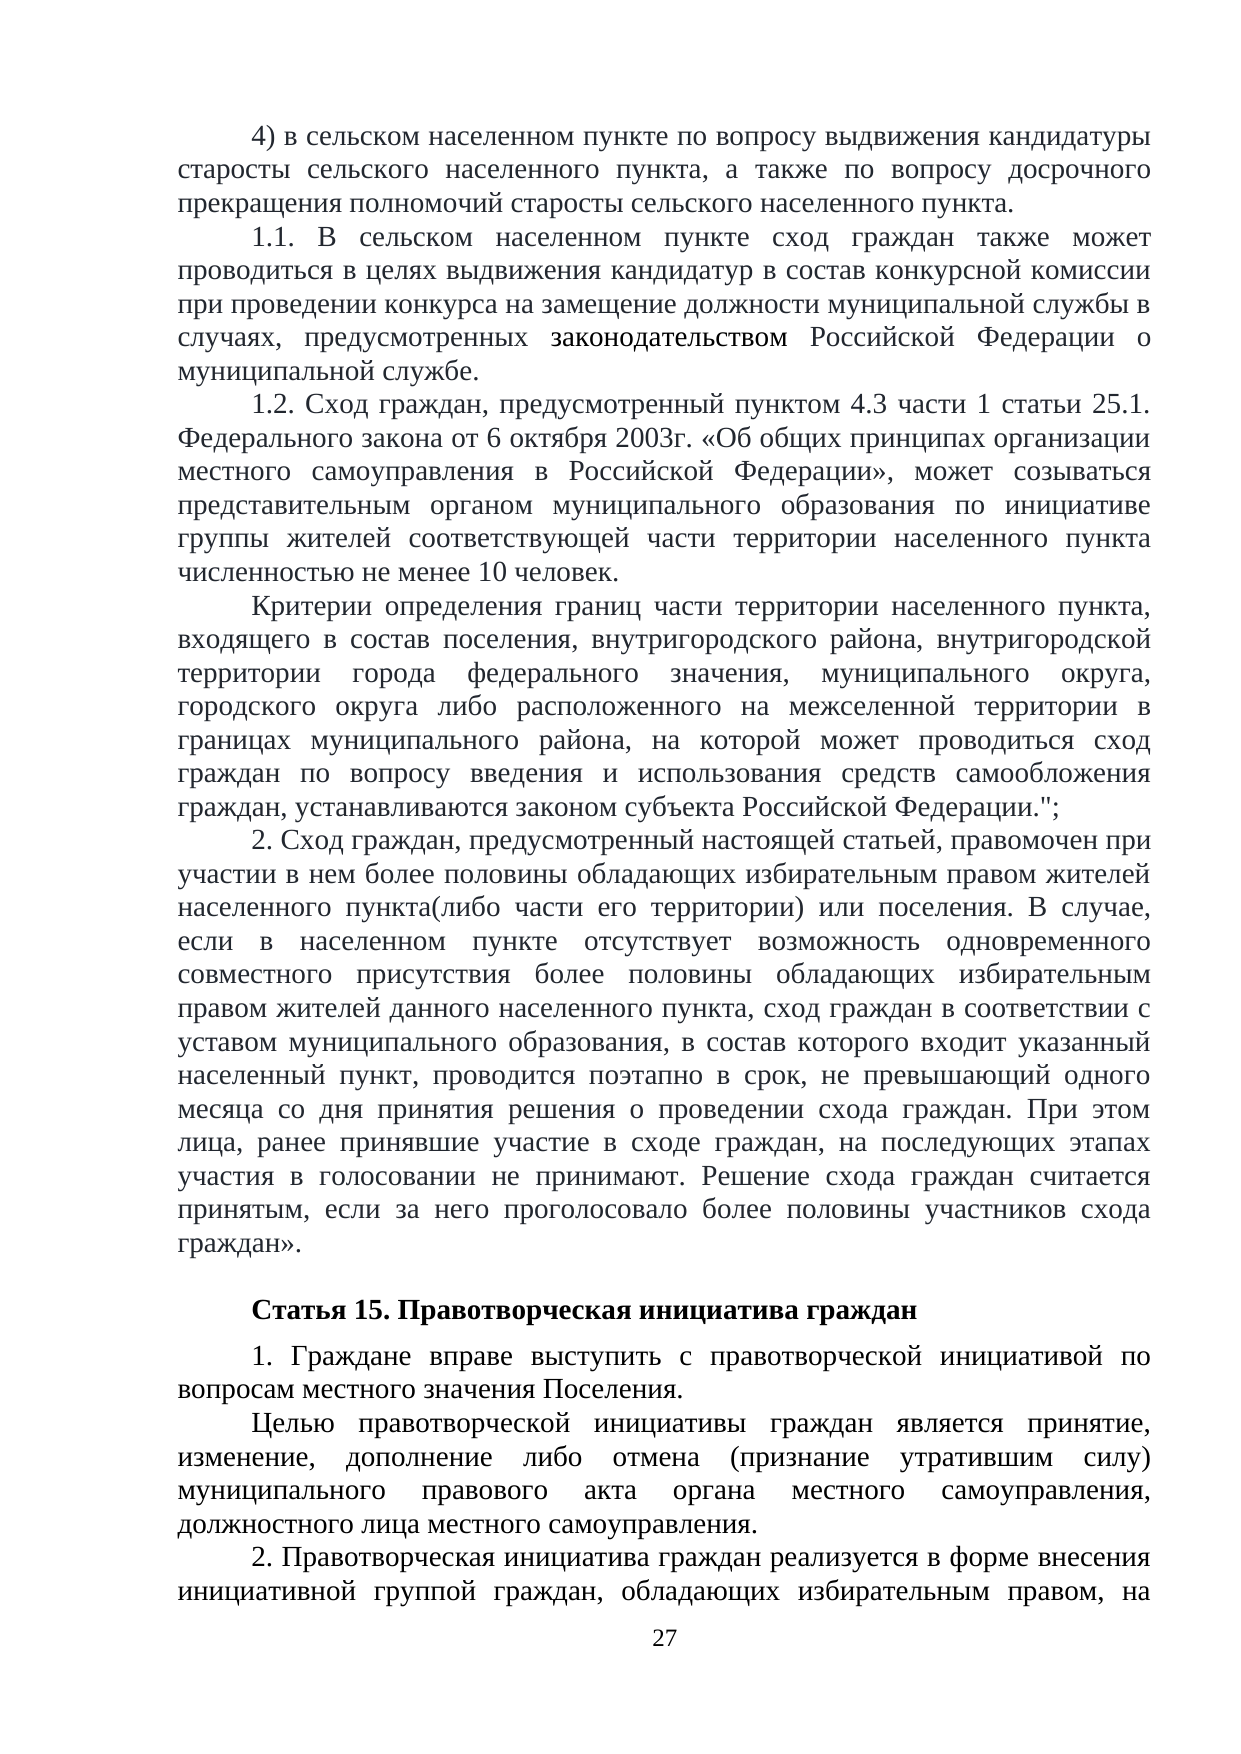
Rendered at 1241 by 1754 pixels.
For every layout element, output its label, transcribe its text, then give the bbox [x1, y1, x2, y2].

text 2. Сход граждан, предусмотренный настоящей статьей, правомочен при участии в нем более половины обладающих избирательным правом жителей населенного пункта(либо части его территории) или поселения. В случае, если в населенном пункте отсутствует возможность одновременного совместного присутствия более половины обладающих избирательным правом жителей данного населенного пункта, сход граждан в соответствии с уставом муниципального образования, в состав которого входит указанный населенный пункт, проводится поэтапно в срок, не превышающий одного месяца со дня принятия решения о проведении схода граждан. При этом лица, ранее принявшие участие в сходе граждан, на последующих этапах участия в голосовании не принимают. Решение схода граждан считается принятым, если за него проголосовало более половины участников схода граждан». [177, 822, 1152, 1258]
text 1.2. Сход граждан, предусмотренный пунктом 4.3 части 1 статьи 25.1. Федерального закона от 6 октября 2003г. «Об общих принципах организации местного самоуправления в Российской Федерации», может созываться представительным органом муниципального образования по инициативе группы жителей соответствующей части территории населенного пункта численностью не менее 10 человек. [177, 386, 1152, 588]
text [177, 1539, 1152, 1606]
text Статья 15. Правотворческая инициатива граждан [177, 1292, 1152, 1326]
text Критерии определения границ части территории населенного пункта, входящего в состав поселения, внутригородского района, внутригородской территории города федерального значения, муниципального округа, городского округа либо расположенного на межселенной территории в границах муниципального района, на которой может проводиться сход граждан по вопросу введения и использования средств самообложения граждан, устанавливаются законом субъекта Российской Федерации."; [177, 588, 1152, 822]
text Целью правотворческой инициативы граждан является принятие, изменение, дополнение либо отмена (признание утратившим силу) муниципального правового акта органа местного самоуправления, должностного лица местного самоуправления. [177, 1405, 1152, 1539]
text 1.1. В сельском населенном пункте сход граждан также может проводиться в целях выдвижения кандидатур в состав конкурсной комиссии при проведении конкурса на замещение должности муниципальной службы в случаях, предусмотренных законодательством Российской Федерации о муниципальной службе. [177, 219, 1152, 386]
text 1. Граждане вправе выступить с правотворческой инициативой по вопросам местного значения Поселения. [177, 1338, 1152, 1405]
text 4) в сельском населенном пункте по вопросу выдвижения кандидатуры старосты сельского населенного пункта, а также по вопросу досрочного прекращения полномочий старосты сельского населенного пункта. [177, 118, 1152, 219]
